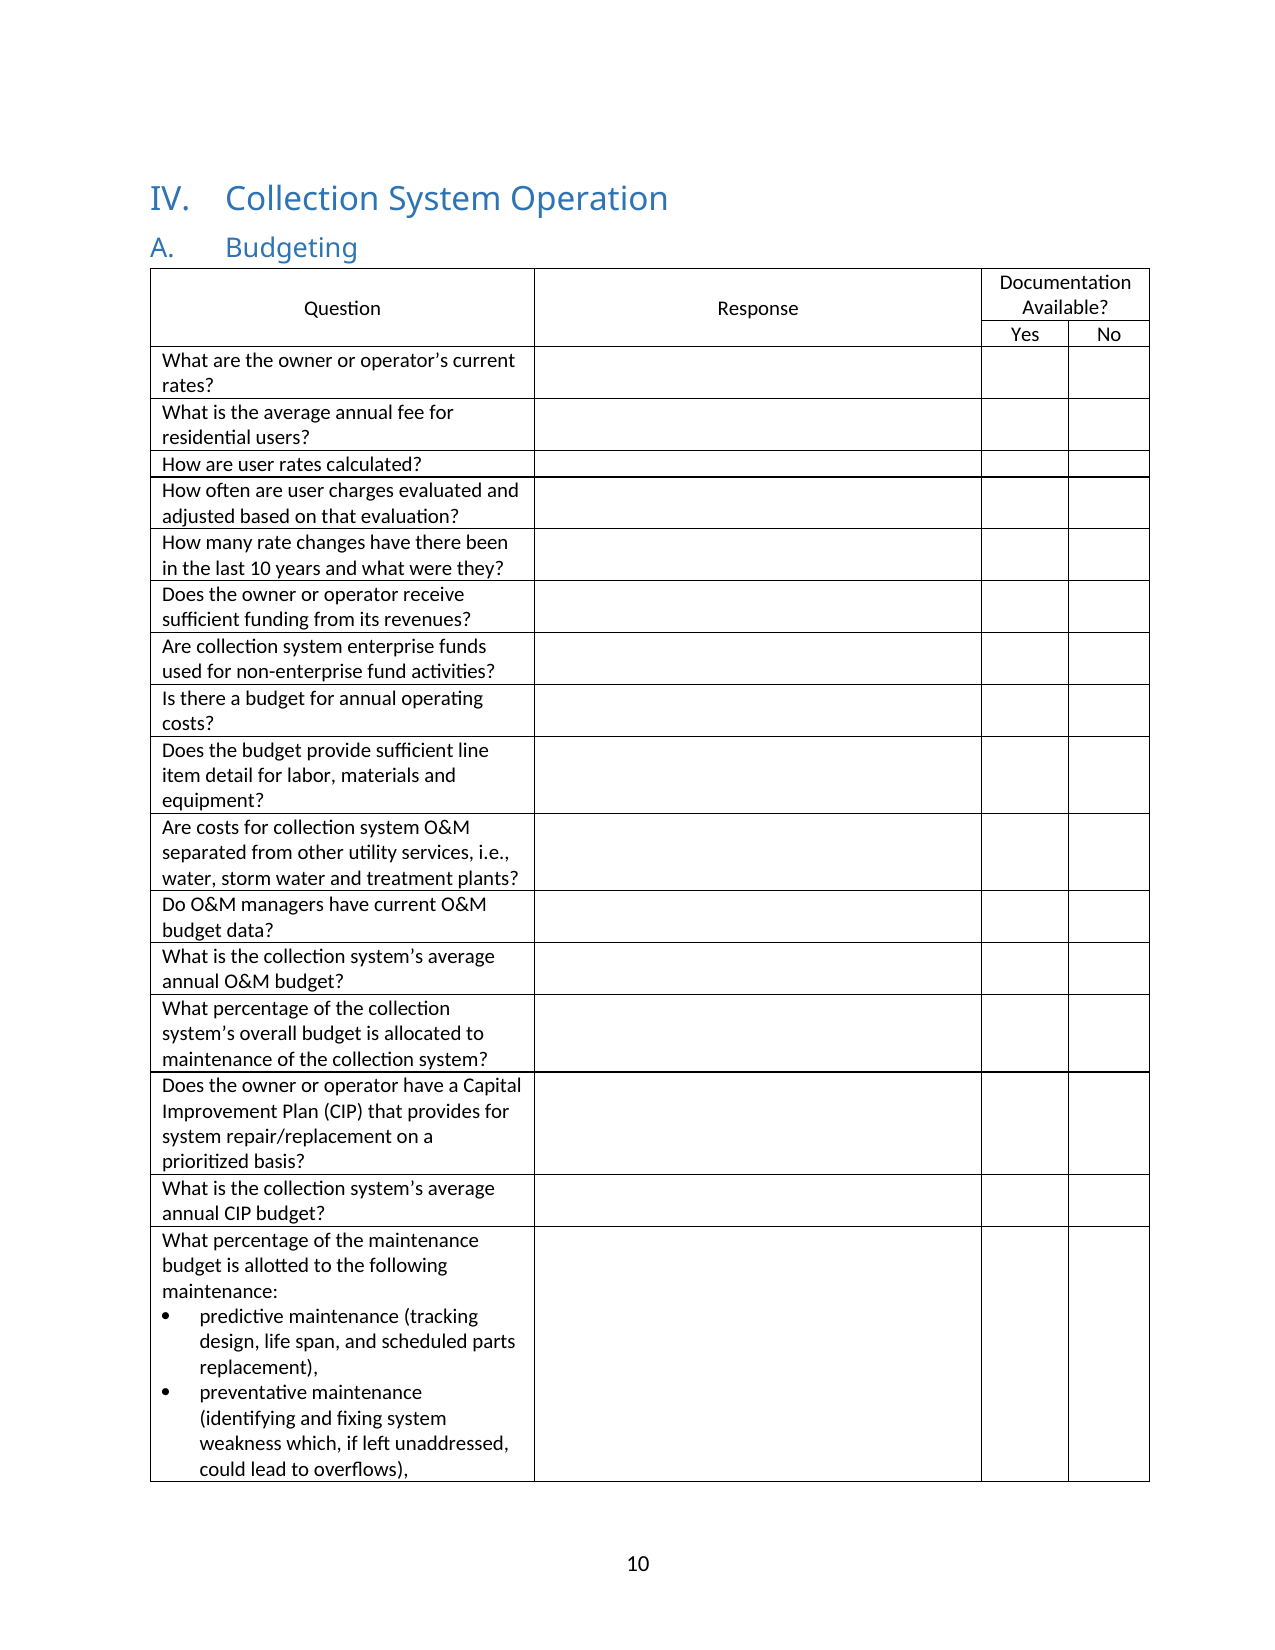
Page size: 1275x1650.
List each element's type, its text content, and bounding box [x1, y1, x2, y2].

table_cell [1069, 478, 1149, 528]
table_cell [1069, 891, 1149, 942]
table_cell [1069, 451, 1149, 476]
table_cell What is the average annual fee for residential users? [151, 399, 534, 450]
table_cell [982, 1227, 1068, 1481]
table_cell Are costs for collection system O&M separated from other utility services, i.e., water, storm water and treatment plants? [151, 814, 534, 890]
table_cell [151, 1227, 534, 1481]
subtitle Collection System Operation [150, 175, 1125, 220]
table_cell [535, 737, 981, 813]
table_cell [535, 581, 981, 632]
table_cell [535, 685, 981, 736]
table_cell [535, 1073, 981, 1174]
table_cell [535, 814, 981, 890]
table_cell [1069, 1175, 1149, 1226]
table_cell Are collection system enterprise funds used for non-enterprise fund activities? [151, 633, 534, 684]
table_cell [1069, 399, 1149, 450]
table_cell [982, 685, 1068, 736]
table_cell [535, 1227, 981, 1481]
table_cell [535, 1175, 981, 1226]
table_header Question [151, 269, 534, 346]
table_cell [535, 891, 981, 942]
table_cell Does the budget provide sufficient line item detail for labor, materials and equipment? [151, 737, 534, 813]
table_cell [1069, 737, 1149, 813]
table_cell [982, 737, 1068, 813]
table_cell [1069, 347, 1149, 398]
table_cell What are the owner or operator’s current rates? [151, 347, 534, 398]
table_cell [982, 529, 1068, 580]
table_header Documentation Available? [982, 269, 1149, 320]
table_cell Is there a budget for annual operating costs? [151, 685, 534, 736]
table_cell No [1069, 321, 1149, 346]
table_cell [982, 1073, 1068, 1174]
table_cell [982, 399, 1068, 450]
subtitle Budgeting [150, 228, 1125, 265]
table_cell [982, 581, 1068, 632]
table_cell [535, 943, 981, 994]
table_cell Do O&M managers have current O&M budget data? [151, 891, 534, 942]
table_cell [1069, 685, 1149, 736]
table_cell [535, 451, 981, 476]
table_cell [1069, 1227, 1149, 1481]
table_cell [982, 1175, 1068, 1226]
table_cell [535, 347, 981, 398]
table_cell [1069, 995, 1149, 1071]
table_cell [1069, 581, 1149, 632]
table_cell [982, 347, 1068, 398]
table_cell [1069, 529, 1149, 580]
table_header Response [535, 269, 981, 346]
table_cell How often are user charges evaluated and adjusted based on that evaluation? [151, 478, 534, 528]
table_cell [982, 633, 1068, 684]
table_cell How many rate changes have there been in the last 10 years and what were they? [151, 529, 534, 580]
table_cell [982, 943, 1068, 994]
table_cell [1069, 943, 1149, 994]
table_cell What percentage of the collection system’s overall budget is allocated to maintenance of the collection system? [151, 995, 534, 1071]
table_cell [535, 529, 981, 580]
table_cell [535, 633, 981, 684]
table_cell Does the owner or operator have a Capital Improvement Plan (CIP) that provides for system repair/replacement on a prioritized basis? [151, 1073, 534, 1174]
table_cell [982, 891, 1068, 942]
table_cell Yes [982, 321, 1068, 346]
table_cell [1069, 1073, 1149, 1174]
table_cell What is the collection system’s average annual CIP budget? [151, 1175, 534, 1226]
table_cell [982, 451, 1068, 476]
table_cell [535, 478, 981, 528]
table_cell [982, 814, 1068, 890]
table_cell Does the owner or operator receive sufficient funding from its revenues? [151, 581, 534, 632]
table_cell What is the collection system’s average annual O&M budget? [151, 943, 534, 994]
table_cell [982, 995, 1068, 1071]
table_cell [1069, 633, 1149, 684]
table_cell [982, 478, 1068, 528]
table_cell [535, 399, 981, 450]
table_cell How are user rates calculated? [151, 451, 534, 476]
table_cell [535, 995, 981, 1071]
table_cell [1069, 814, 1149, 890]
